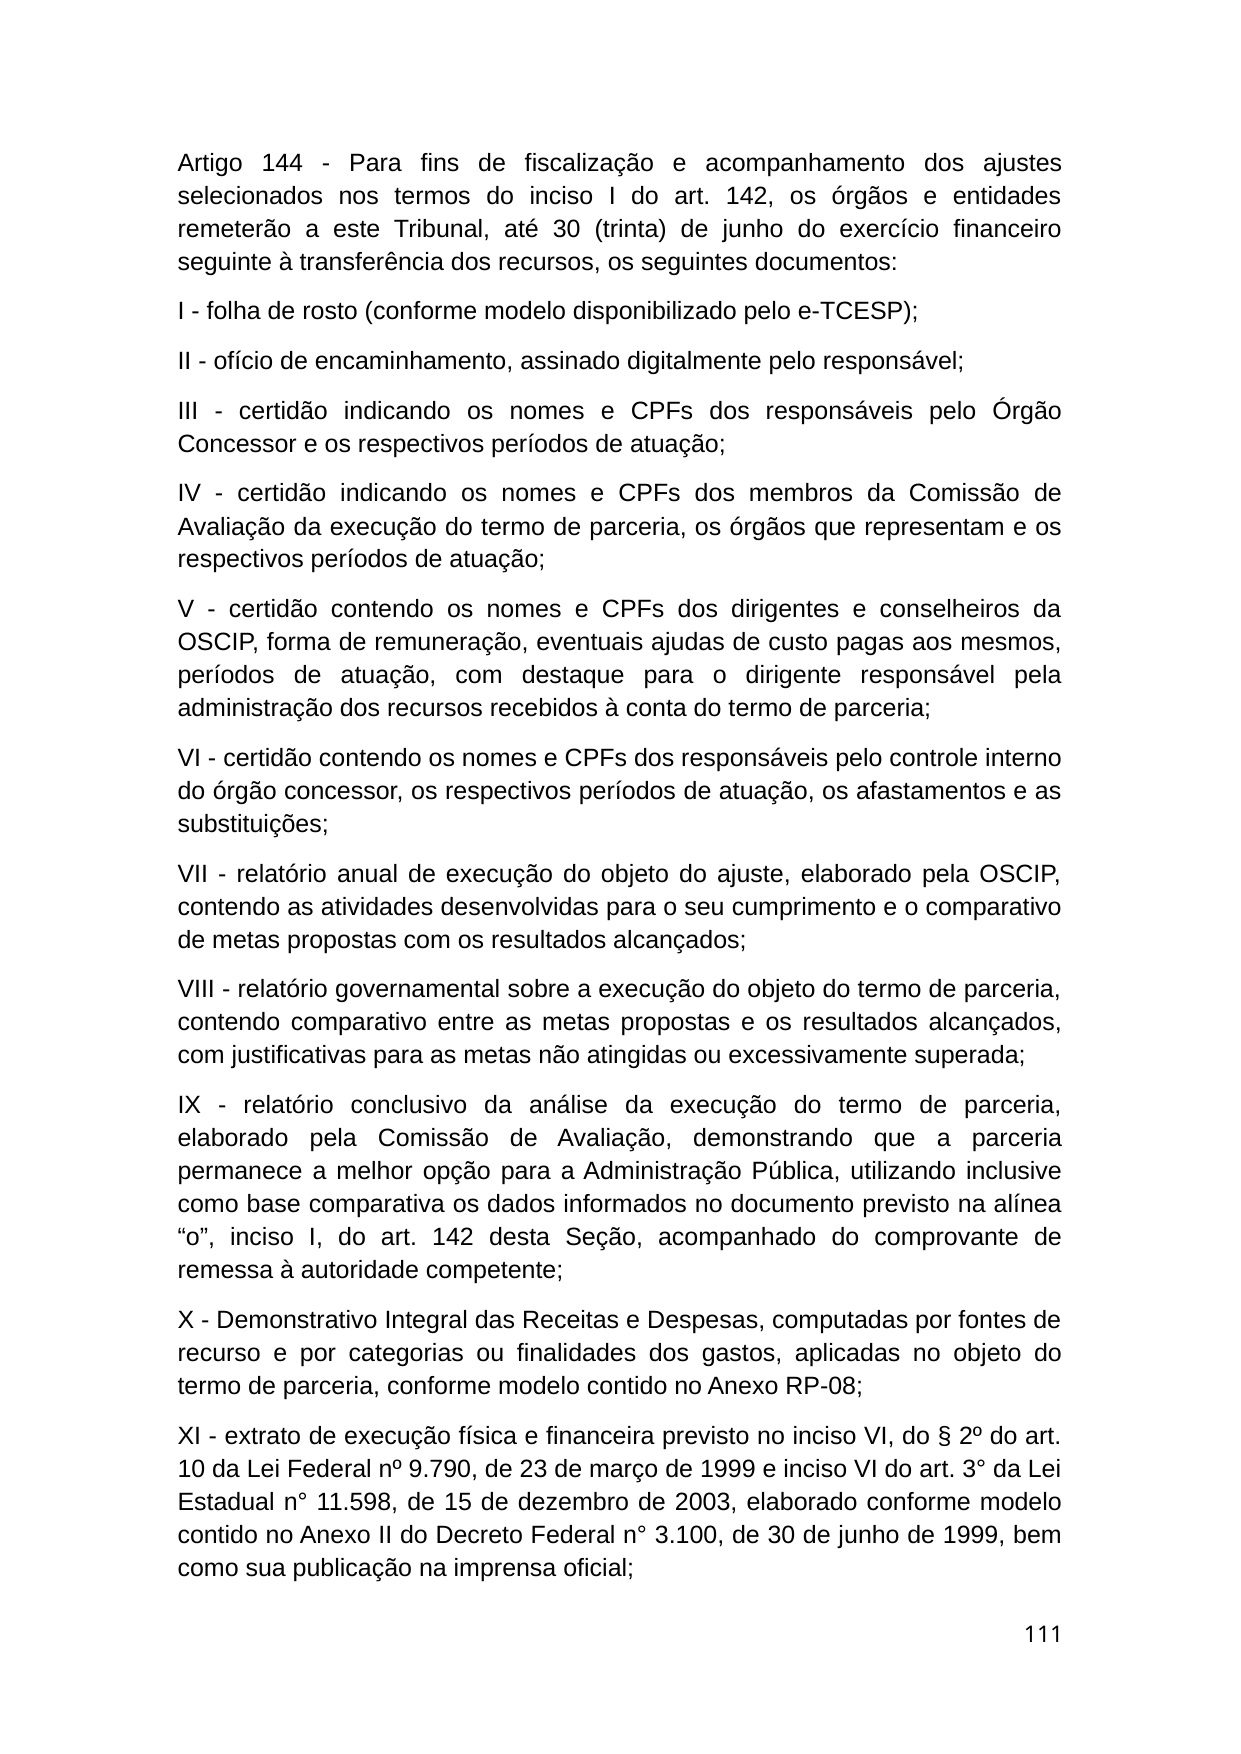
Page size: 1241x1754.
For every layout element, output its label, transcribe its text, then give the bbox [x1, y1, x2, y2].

text XI - extrato de execução física e financeira previsto no inciso VI, do § 2º do art. 10 da Lei Federal nº 9.790, de 23 de março de 1999 e inciso VI do art. 3° da Lei Estadual n° 11.598, de 15 de dezembro de 2003, elaborado conforme modelo contido no Anexo II do Decreto Federal n° 3.100, de 30 de junho de 1999, bem como sua publicação na imprensa oficial; [177, 1421, 1063, 1581]
text VII - relatório anual de execução do objeto do ajuste, elaborado pela OSCIP, contendo as atividades desenvolvidas para o seu cumprimento e o comparativo de metas propostas com os resultados alcançados; [177, 859, 1063, 953]
text X - Demonstrativo Integral das Receitas e Despesas, computadas por fontes de recurso e por categorias ou finalidades dos gastos, aplicadas no objeto do termo de parceria, conforme modelo contido no Anexo RP-08; [177, 1305, 1063, 1400]
text IX - relatório conclusivo da análise da execução do termo de parceria, elaborado pela Comissão de Avaliação, demonstrando que a parceria permanece a melhor opção para a Administração Pública, utilizando inclusive como base comparativa os dados informados no documento previsto na alínea “o”, inciso I, do art. 142 desta Seção, acompanhado do comprovante de remessa à autoridade competente; [177, 1090, 1063, 1284]
text VIII - relatório governamental sobre a execução do objeto do termo de parceria, contendo comparativo entre as metas propostas e os resultados alcançados, com justificativas para as metas não atingidas ou excessivamente superada; [177, 974, 1063, 1069]
text I - folha de rosto (conforme modelo disponibilizado pelo e-TCESP); [177, 296, 1063, 325]
text II - ofício de encaminhamento, assinado digitalmente pelo responsável; [177, 346, 1063, 375]
text VI - certidão contendo os nomes e CPFs dos responsáveis pelo controle interno do órgão concessor, os respectivos períodos de atuação, os afastamentos e as substituições; [177, 743, 1063, 838]
text V - certidão contendo os nomes e CPFs dos dirigentes e conselheiros da OSCIP, forma de remuneração, eventuais ajudas de custo pagas aos mesmos, períodos de atuação, com destaque para o dirigente responsável pela administração dos recursos recebidos à conta do termo de parceria; [177, 594, 1063, 722]
text III - certidão indicando os nomes e CPFs dos responsáveis pelo Órgão Concessor e os respectivos períodos de atuação; [177, 396, 1063, 457]
text Artigo 144 - Para fins de fiscalização e acompanhamento dos ajustes selecionados nos termos do inciso I do art. 142, os órgãos e entidades remeterão a este Tribunal, até 30 (trinta) de junho do exercício financeiro seguinte à transferência dos recursos, os seguintes documentos: [177, 148, 1063, 275]
text IV - certidão indicando os nomes e CPFs dos membros da Comissão de Avaliação da execução do termo de parceria, os órgãos que representam e os respectivos períodos de atuação; [177, 478, 1063, 573]
